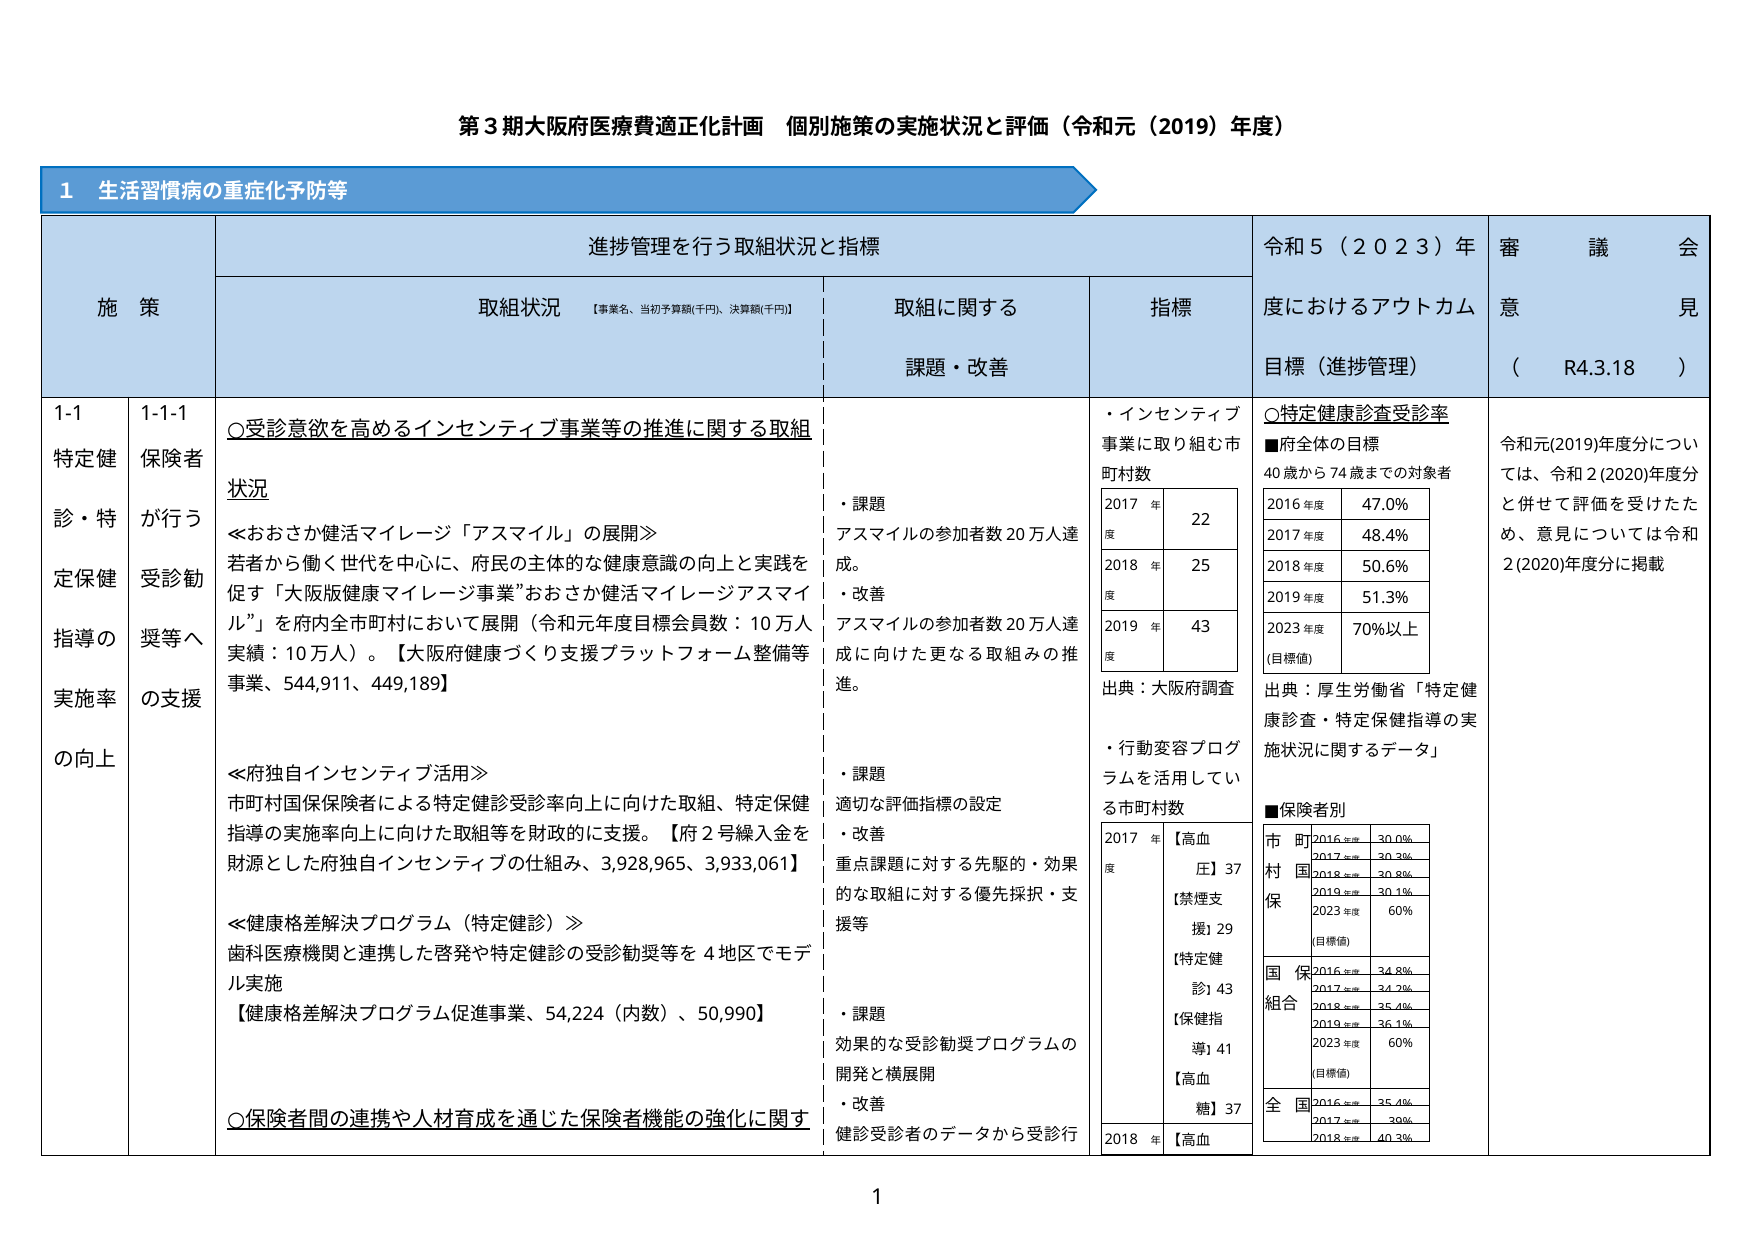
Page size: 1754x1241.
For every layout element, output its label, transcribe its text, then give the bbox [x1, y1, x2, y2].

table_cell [216, 398, 824, 1155]
table_header 令和５（２０２３）年度におけるアウトカム目標（進捗管理） [1253, 216, 1488, 397]
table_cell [1090, 398, 1252, 1155]
table_cell 取組状況 [216, 277, 824, 397]
table_header 施 策 [42, 216, 215, 397]
text 第３期大阪府医療費適正化計画 個別施策の実施状況と評価（令和元（2019）年度） [41, 94, 1713, 154]
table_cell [1489, 398, 1709, 1155]
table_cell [129, 398, 215, 1155]
table_header 審議会 意見 （R4.3.18） [1489, 216, 1709, 397]
table_header 進捗管理を行う取組状況と指標 [216, 216, 1252, 276]
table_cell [824, 398, 1089, 1155]
table_cell 指標 [1090, 277, 1252, 397]
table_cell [1253, 398, 1488, 1155]
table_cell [42, 398, 128, 1155]
table_cell 取組に関する 課題・改善 [824, 277, 1089, 397]
